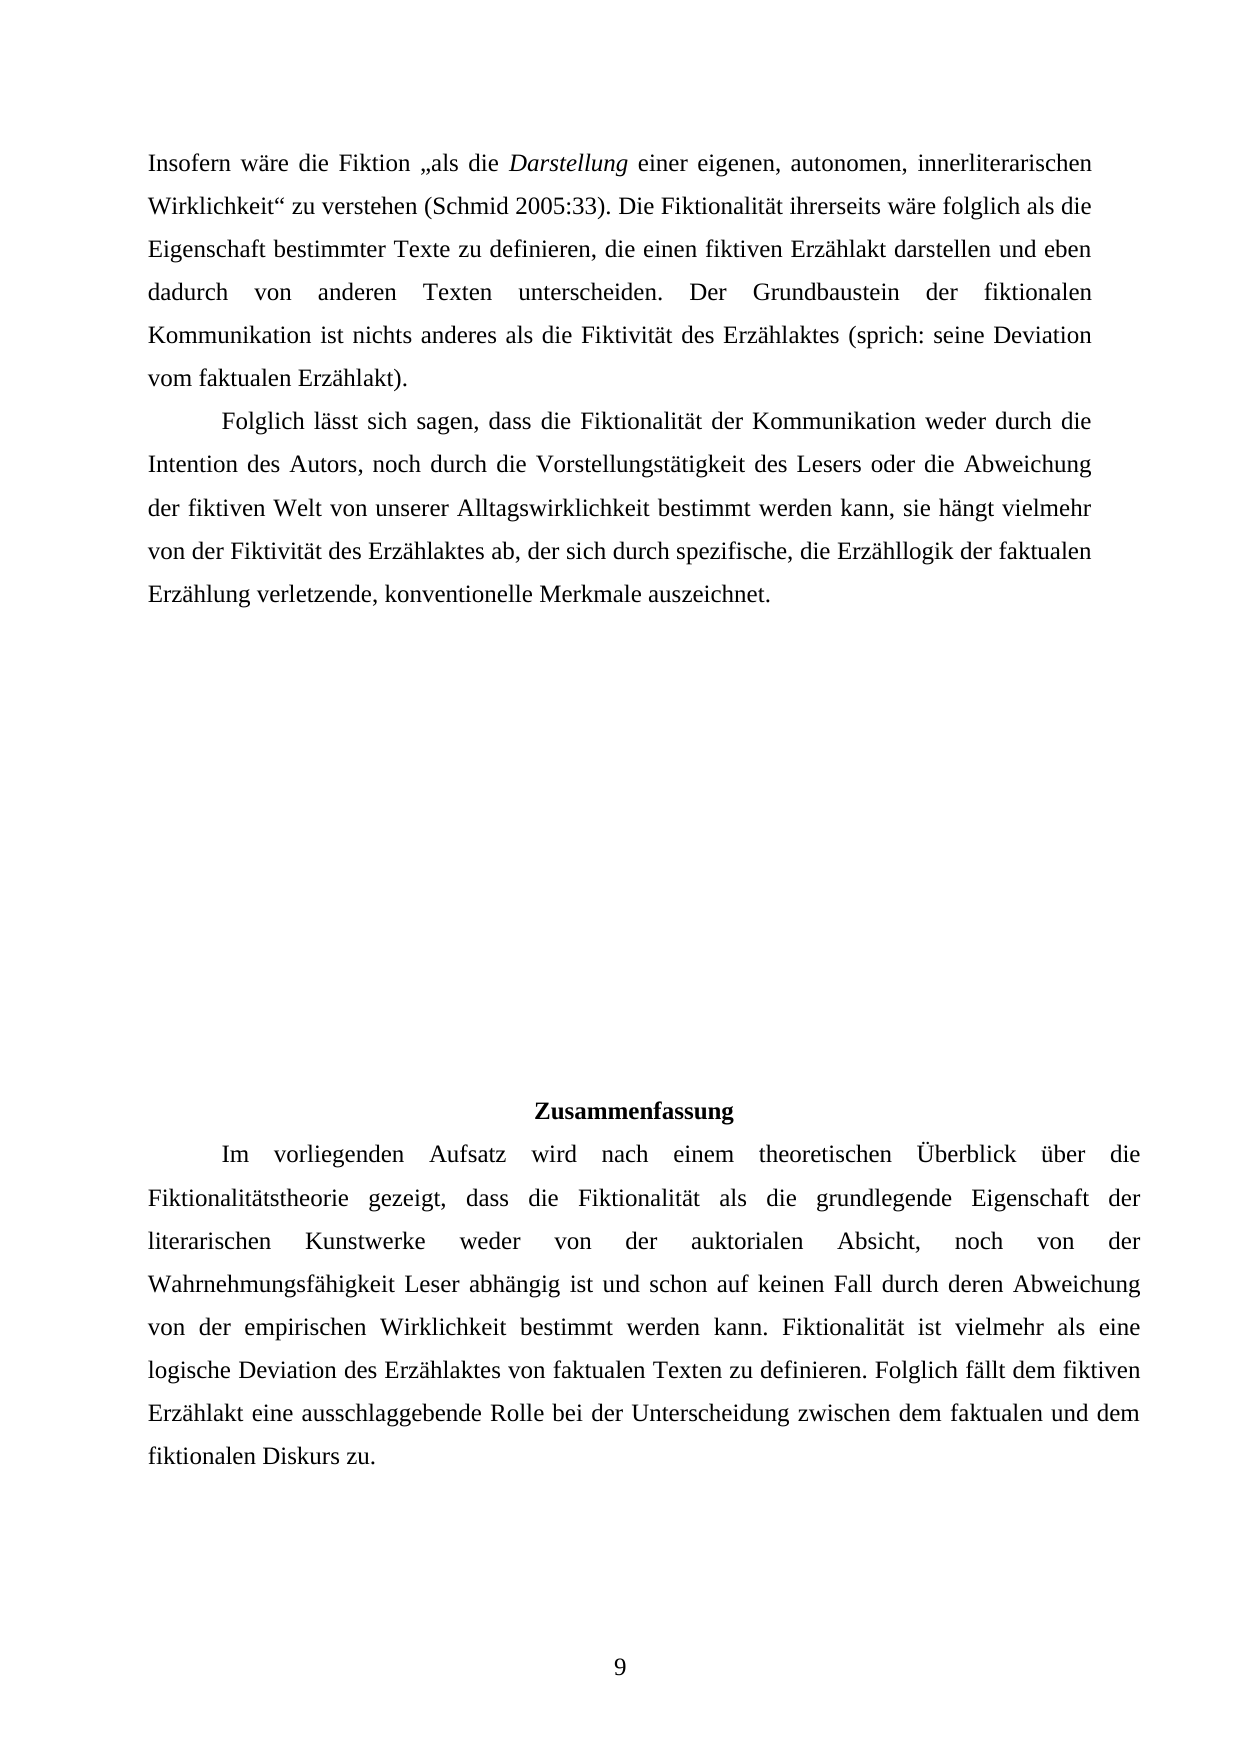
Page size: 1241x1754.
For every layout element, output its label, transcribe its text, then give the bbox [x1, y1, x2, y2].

text Insofern wäre die Fiktion „als die Darstellung einer eigenen, autonomen, innerliterarischen Wirklichkeit“ zu verstehen (Schmid 2005:33). Die Fiktionalität ihrerseits wäre folglich als die Eigenschaft bestimmter Texte zu definieren, die einen fiktiven Erzählakt darstellen und eben dadurch von anderen Texten unterscheiden. Der Grundbaustein der fiktionalen Kommunikation ist nichts anderes als die Fiktivität des Erzählaktes (sprich: seine Deviation vom faktualen Erzählakt). [148, 148, 1093, 392]
text Folglich lässt sich sagen, dass die Fiktionalität der Kommunikation weder durch die Intention des Autors, noch durch die Vorstellungstätigkeit des Lesers oder die Abweichung der fiktiven Welt von unserer Alltagswirklichkeit bestimmt werden kann, sie hängt vielmehr von der Fiktivität des Erzählaktes ab, der sich durch spezifische, die Erzähllogik der faktualen Erzählung verletzende, konventionelle Merkmale auszeichnet. [148, 406, 1093, 608]
text Im vorliegenden Aufsatz wird nach einem theoretischen Überblick über die Fiktionalitätstheorie gezeigt, dass die Fiktionalität als die grundlegende Eigenschaft der literarischen Kunstwerke weder von der auktorialen Absicht, noch von der Wahrnehmungsfähigkeit Leser abhängig ist und schon auf keinen Fall durch deren Abweichung von der empirischen Wirklichkeit bestimmt werden kann. Fiktionalität ist vielmehr als eine logische Deviation des Erzählaktes von faktualen Texten zu definieren. Folglich fällt dem fiktiven Erzählakt eine ausschlaggebende Rolle bei der Unterscheidung zwischen dem faktualen und dem fiktionalen Diskurs zu. [148, 1139, 1141, 1470]
text Zusammenfassung [148, 1096, 1141, 1125]
